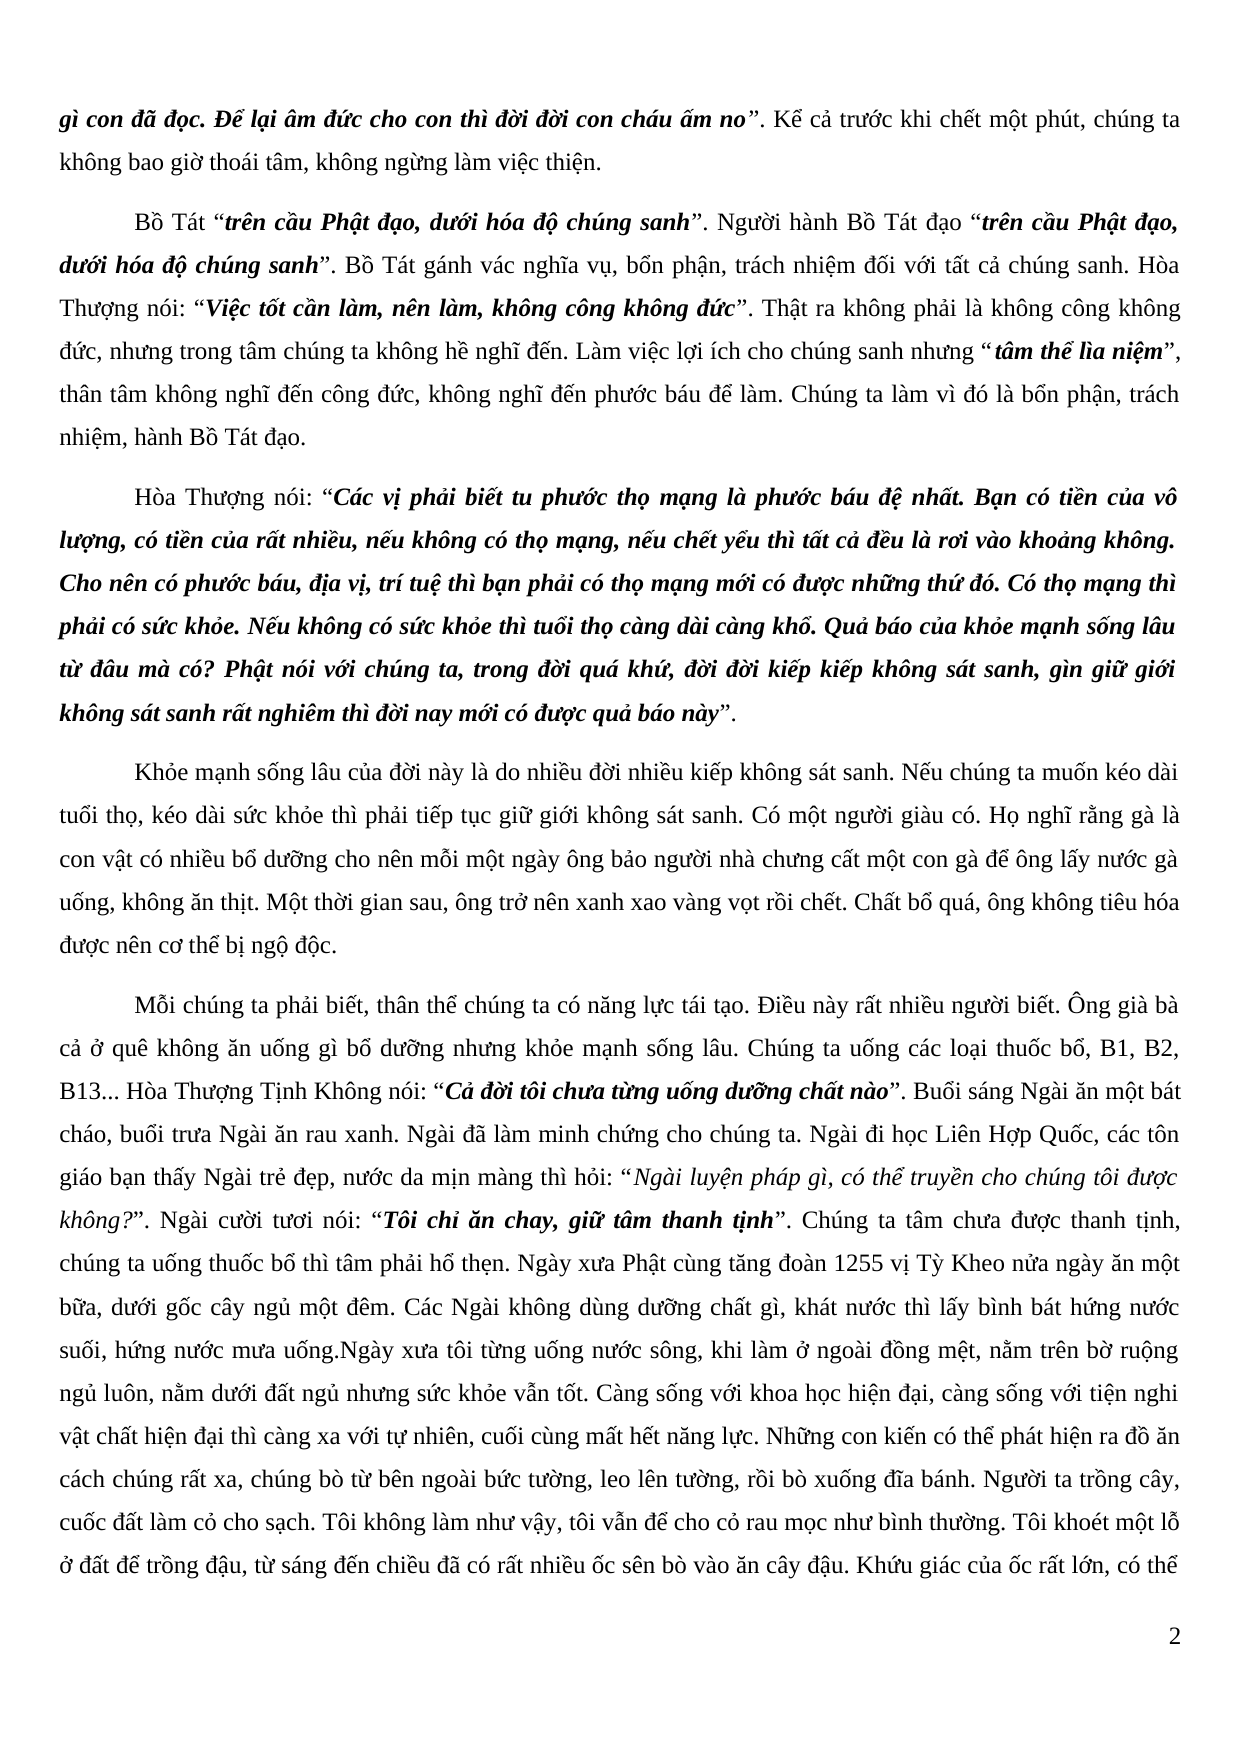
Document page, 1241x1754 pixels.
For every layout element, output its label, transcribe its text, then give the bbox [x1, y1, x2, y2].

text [59, 990, 1181, 1579]
text Hòa Thượng nói: “Các vị phải biết tu phước thọ mạng là phước báu đệ nhất. Bạn có tiền của vô lượng, có tiền của rất nhiều, nếu không có thọ mạng, nếu chết yểu thì tất cả đều là rơi vào khoảng không. Cho nên có phước báu, địa vị, trí tuệ thì bạn phải có thọ mạng mới có được những thứ đó. Có thọ mạng thì phải có sức khỏe. Nếu không có sức khỏe thì tuổi thọ càng dài càng khổ. Quả báo của khỏe mạnh sống lâu từ đâu mà có? Phật nói với chúng ta, trong đời quá khứ, đời đời kiếp kiếp không sát sanh, gìn giữ giới không sát sanh rất nghiêm thì đời nay mới có được quả báo này”. [59, 482, 1181, 726]
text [59, 104, 1181, 176]
text Khỏe mạnh sống lâu của đời này là do nhiều đời nhiều kiếp không sát sanh. Nếu chúng ta muốn kéo dài tuổi thọ, kéo dài sức khỏe thì phải tiếp tục giữ giới không sát sanh. Có một người giàu có. Họ nghĩ rằng gà là con vật có nhiều bổ dưỡng cho nên mỗi một ngày ông bảo người nhà chưng cất một con gà để ông lấy nước gà uống, không ăn thịt. Một thời gian sau, ông trở nên xanh xao vàng vọt rồi chết. Chất bổ quá, ông không tiêu hóa được nên cơ thể bị ngộ độc. [59, 757, 1181, 959]
text Bồ Tát “trên cầu Phật đạo, dưới hóa độ chúng sanh”. Người hành Bồ Tát đạo “trên cầu Phật đạo, dưới hóa độ chúng sanh”. Bồ Tát gánh vác nghĩa vụ, bổn phận, trách nhiệm đối với tất cả chúng sanh. Hòa Thượng nói: “Việc tốt cần làm, nên làm, không công không đức”. Thật ra không phải là không công không đức, nhưng trong tâm chúng ta không hề nghĩ đến. Làm việc lợi ích cho chúng sanh nhưng “tâm thể lìa niệm”, thân tâm không nghĩ đến công đức, không nghĩ đến phước báu để làm. Chúng ta làm vì đó là bổn phận, trách nhiệm, hành Bồ Tát đạo. [59, 207, 1181, 451]
